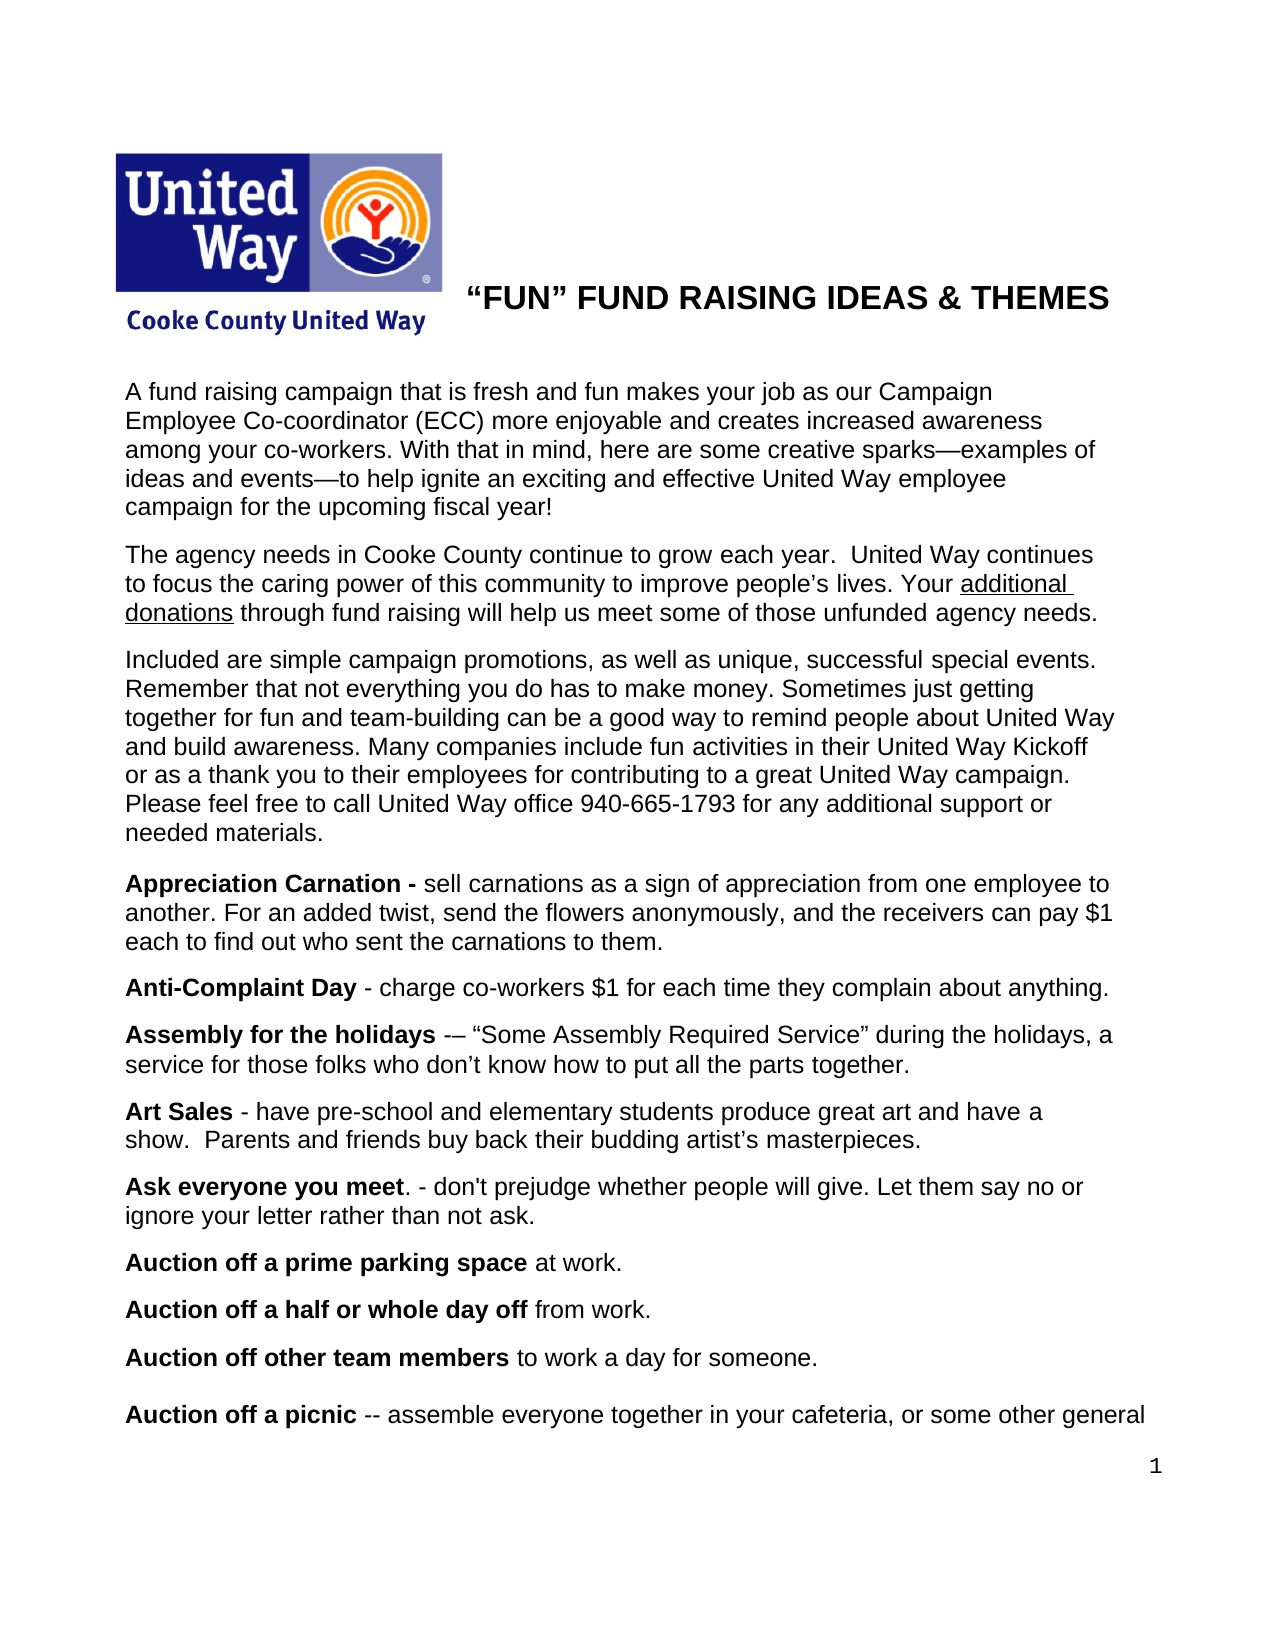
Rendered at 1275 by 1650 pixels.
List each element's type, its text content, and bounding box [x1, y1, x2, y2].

text Auction off other team members to work a day for someone. [125, 1343, 1162, 1371]
text The agency needs in Cooke County continue to grow each year. United Way continues to focus the caring power of this community to improve people’s lives. Your additional donations through fund raising will help us meet some of those unfunded agency needs. [125, 540, 1117, 626]
picture [112, 150, 447, 347]
text A fund raising campaign that is fresh and fun makes your job as our Campaign Employee Co-coordinator (ECC) more enjoyable and creates increased awareness among your co-workers. With that in mind, here are some creative sparks—examples of ideas and events—to help ignite an exciting and effective United Way employee campaign for the upcoming fiscal year! [125, 377, 1101, 521]
subtitle Auction off a prime parking space at work. [125, 1247, 1162, 1276]
text Ask everyone you meet. - don't prejudge whether people will give. Let them say no or ignore your letter rather than not ask. [125, 1172, 1114, 1229]
text Anti-Complaint Day - charge co-workers $1 for each time they complain about anything. [125, 973, 1162, 1002]
text “FUN” FUND RAISING IDEAS & THEMES [447, 272, 1162, 319]
text Art Sales - have pre-school and elementary students produce great art and have a show. Parents and friends buy back their budding artist’s masterpieces. [125, 1097, 1084, 1154]
text Auction off a half or whole day off from work. [125, 1295, 1162, 1324]
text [125, 1400, 1162, 1429]
text Included are simple campaign promotions, as well as unique, successful special events. Remember that not everything you do has to make money. Sometimes just getting together for fun and team-building can be a good way to remind people about United Way and build awareness. Many companies include fun activities in their United Way Kickoff or as a thank you to their employees for contributing to a great United Way campaign. Please feel free to call United Way office 940-665-1793 for any additional support or needed materials. [125, 645, 1116, 846]
text Appreciation Carnation - sell carnations as a sign of appreciation from one employee to another. For an added twist, send the flowers anonymously, and the receivers can pay $1 each to find out who sent the carnations to them. [125, 869, 1117, 956]
text Assembly for the holidays -– “Some Assembly Required Service” during the holidays, a service for those folks who don’t know how to put all the parts together. [125, 1020, 1162, 1079]
